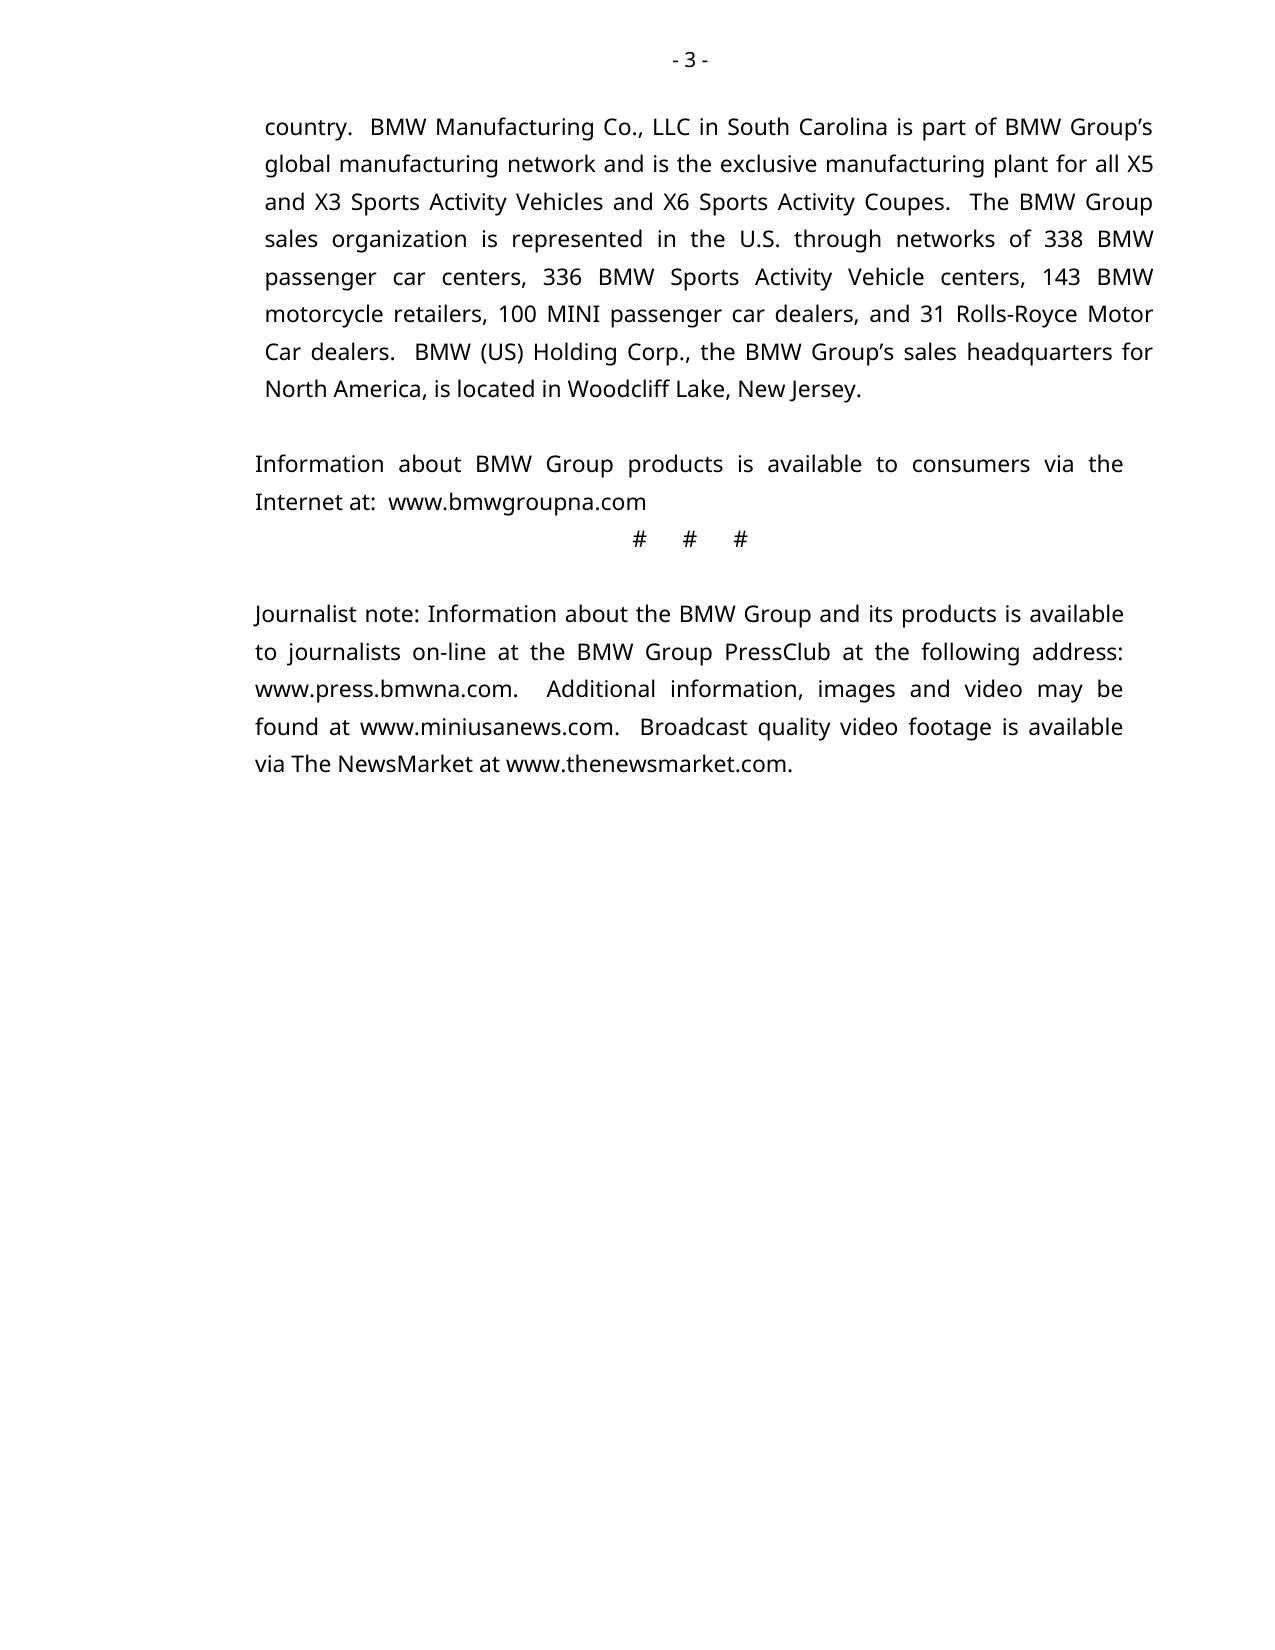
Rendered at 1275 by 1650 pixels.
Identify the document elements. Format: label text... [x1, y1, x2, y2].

text # # # [255, 517, 1125, 555]
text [264, 105, 1155, 405]
text Information about BMW Group products is available to consumers via the Internet at: www.bmwgroupna.com [255, 442, 1125, 517]
text Journalist note: Information about the BMW Group and its products is available to journalists on-line at the BMW Group PressClub at the following address: www.press.bmwna.com. Additional information, images and video may be found at www.miniusanews.com. Broadcast quality video footage is available via The NewsMarket at www.thenewsmarket.com. [255, 592, 1125, 780]
